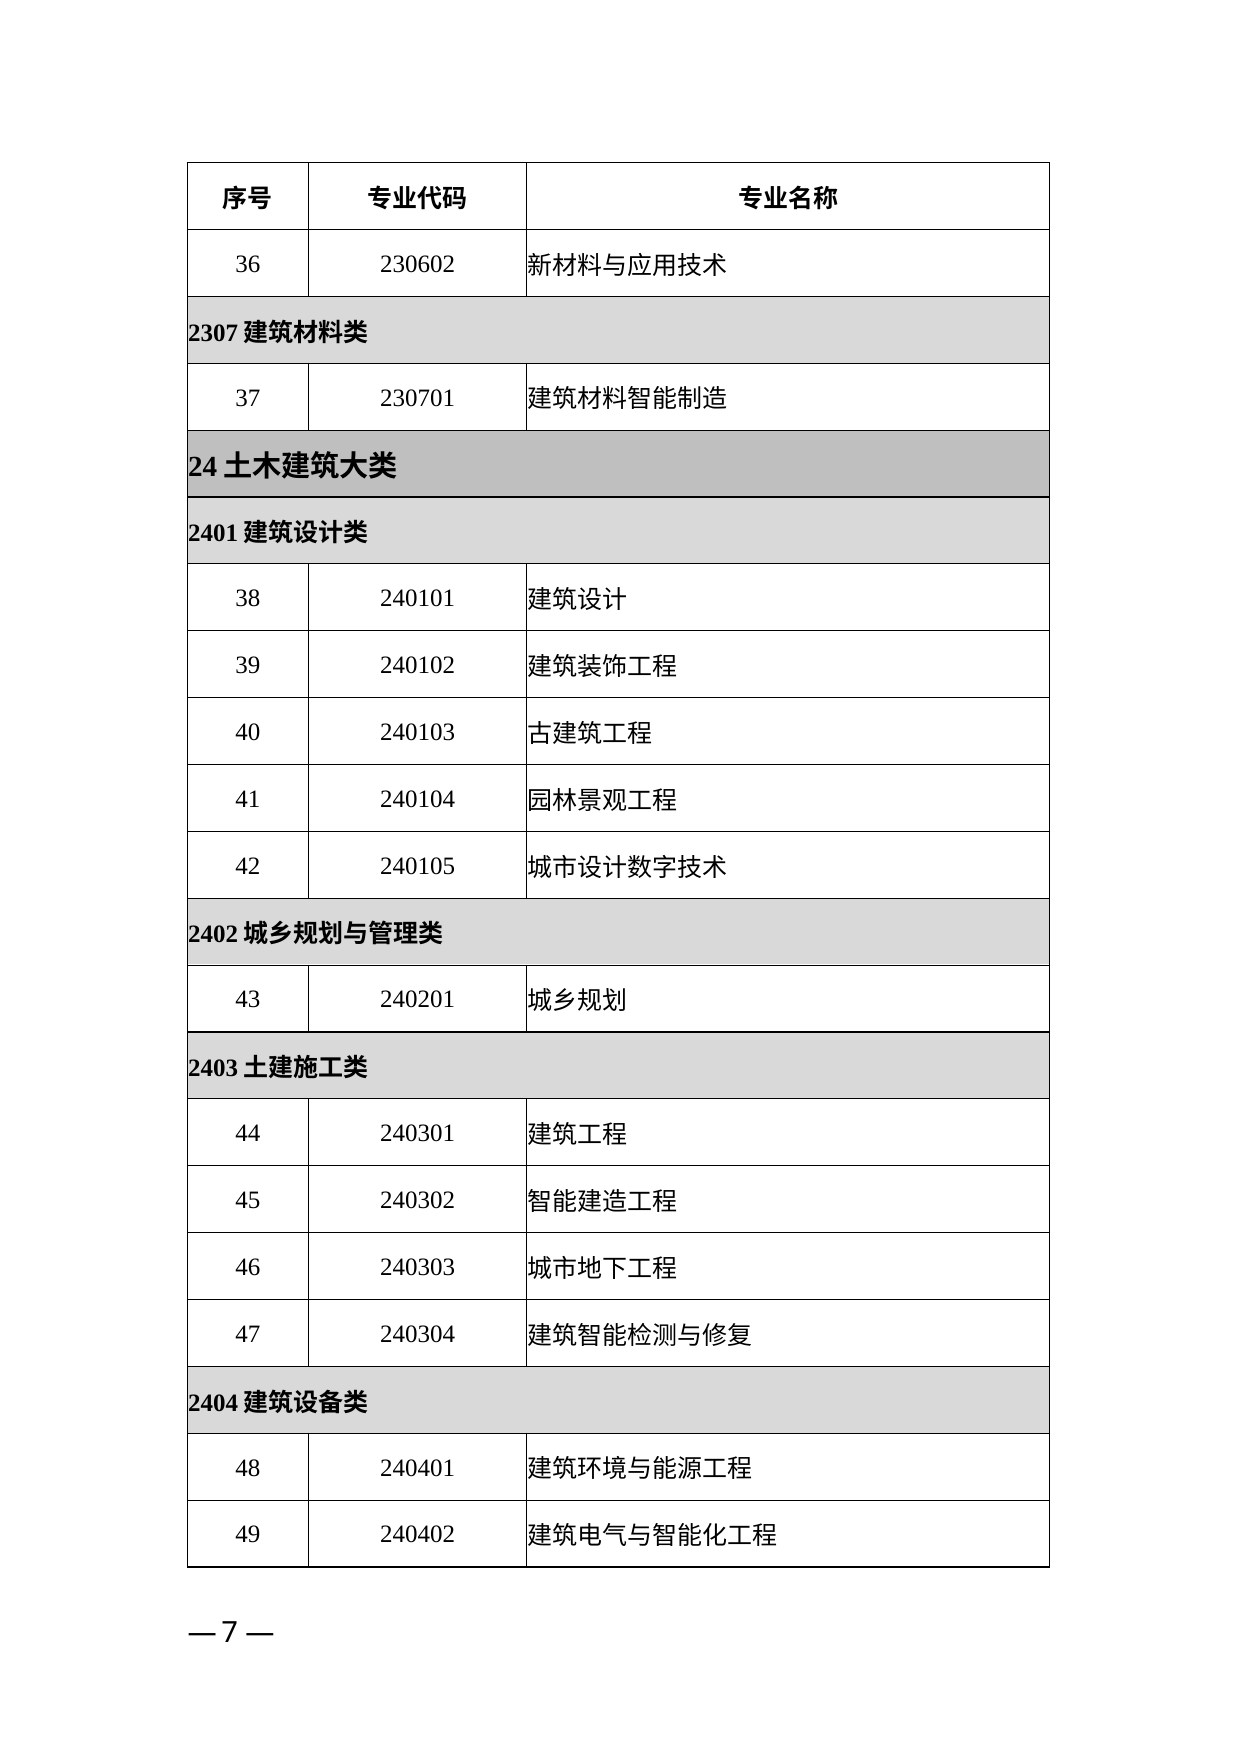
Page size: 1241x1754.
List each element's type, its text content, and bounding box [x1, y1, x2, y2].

table_cell 48 [188, 1434, 308, 1499]
table_cell 36 [188, 230, 308, 296]
table_cell 240402 [309, 1501, 526, 1566]
table_cell 230701 [309, 364, 526, 429]
table_cell 建筑装饰工程 [527, 631, 1049, 697]
table_cell 240101 [309, 564, 526, 630]
table_cell 城市地下工程 [527, 1233, 1049, 1299]
table_cell 47 [188, 1300, 308, 1366]
table_cell 建筑材料智能制造 [527, 364, 1049, 429]
table_cell 37 [188, 364, 308, 429]
table_cell 建筑电气与智能化工程 [527, 1501, 1049, 1566]
table_cell 39 [188, 631, 308, 697]
table_cell 建筑环境与能源工程 [527, 1434, 1049, 1499]
table_cell 49 [188, 1501, 308, 1566]
table_cell 240301 [309, 1099, 526, 1165]
table_cell 44 [188, 1099, 308, 1165]
table_cell 新材料与应用技术 [527, 230, 1049, 296]
table_cell 240304 [309, 1300, 526, 1366]
table_cell 43 [188, 966, 308, 1031]
table_cell 240105 [309, 832, 526, 898]
table_cell 46 [188, 1233, 308, 1299]
table_cell 230602 [309, 230, 526, 296]
table_cell 建筑设计 [527, 564, 1049, 630]
table_cell 240201 [309, 966, 526, 1031]
table_cell 24土木建筑大类 [188, 431, 1049, 496]
table_cell 智能建造工程 [527, 1166, 1049, 1232]
table_cell 42 [188, 832, 308, 898]
table_header 序号 [188, 163, 308, 229]
table_header 专业名称 [527, 163, 1049, 229]
table_cell 2403土建施工类 [188, 1033, 1049, 1098]
table_cell 38 [188, 564, 308, 630]
table_cell 240303 [309, 1233, 526, 1299]
table_cell 41 [188, 765, 308, 831]
table_header 专业代码 [309, 163, 526, 229]
table_cell 240102 [309, 631, 526, 697]
table_cell 城乡规划 [527, 966, 1049, 1031]
table_cell 古建筑工程 [527, 698, 1049, 764]
table_cell 240302 [309, 1166, 526, 1232]
table_cell 40 [188, 698, 308, 764]
table_cell 2401建筑设计类 [188, 498, 1049, 563]
table_cell 240401 [309, 1434, 526, 1499]
table_cell 45 [188, 1166, 308, 1232]
table_cell 园林景观工程 [527, 765, 1049, 831]
table_cell 2404建筑设备类 [188, 1367, 1049, 1433]
table_cell 240103 [309, 698, 526, 764]
table_cell 建筑工程 [527, 1099, 1049, 1165]
table_cell 240104 [309, 765, 526, 831]
table_cell 2402城乡规划与管理类 [188, 899, 1049, 964]
table_cell 建筑智能检测与修复 [527, 1300, 1049, 1366]
table_cell 2307建筑材料类 [188, 297, 1049, 363]
table_cell 城市设计数字技术 [527, 832, 1049, 898]
